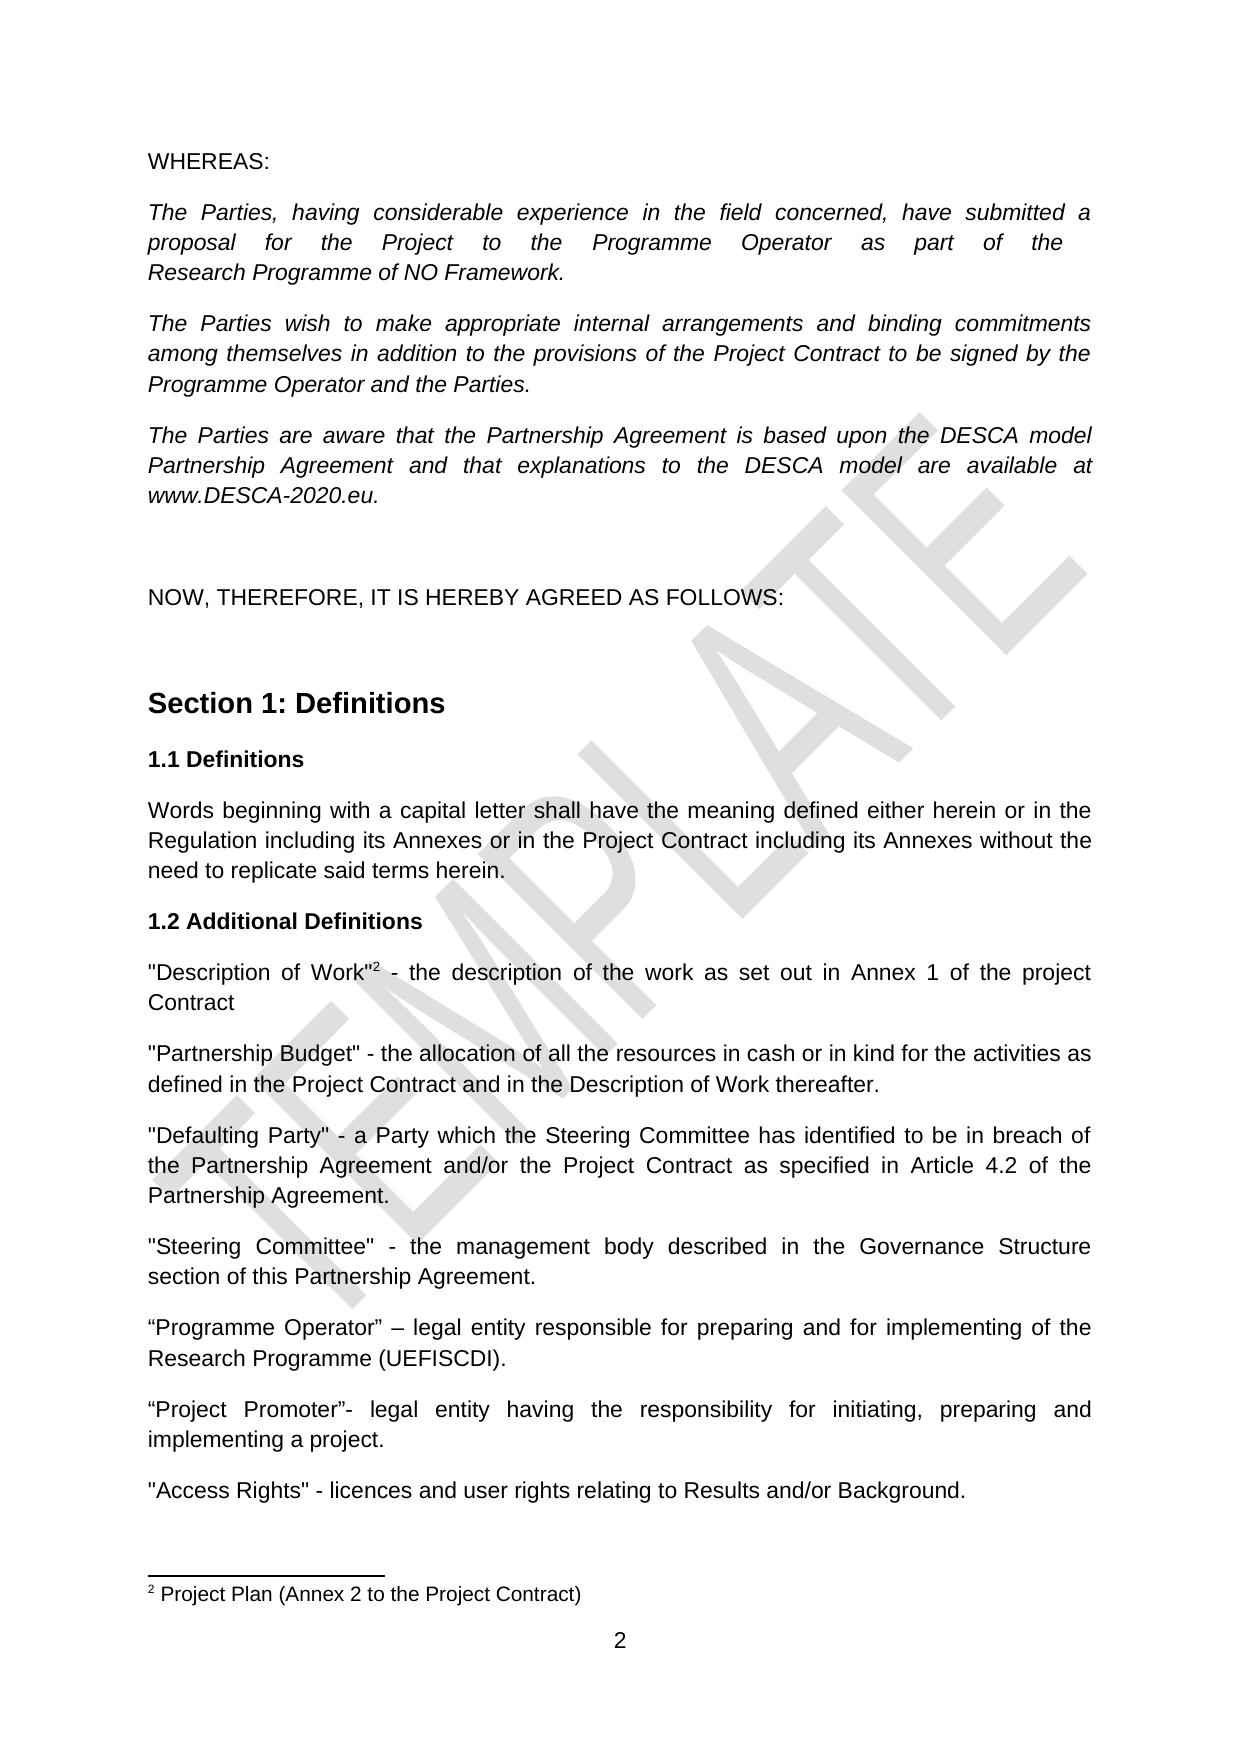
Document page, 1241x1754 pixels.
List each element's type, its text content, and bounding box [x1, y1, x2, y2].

text 1.2 Additional Definitions [148, 908, 1092, 934]
text "Description of Work" - the description of the work as set out in Annex 1 of the project Contract [148, 959, 1092, 1016]
text Words beginning with a capital letter shall have the meaning defined either herein or in the Regulation including its Annexes or in the Project Contract including its Annexes without the need to replicate said terms herein. [148, 797, 1092, 883]
text "Steering Committee" - the management body described in the Governance Structure section of this Partnership Agreement. [148, 1233, 1092, 1290]
text 1.1 Definitions [148, 746, 1092, 772]
text “Programme Operator” – legal entity responsible for preparing and for implementing of the Research Programme (UEFISCDI). [148, 1314, 1092, 1371]
text The Parties are aware that the Partnership Agreement is based upon the DESCA model Partnership Agreement and that explanations to the DESCA model are available at www.DESCA-2020.eu. [148, 422, 1092, 508]
text NOW, THEREFORE, IT IS HEREBY AGREED AS FOLLOWS: [148, 584, 1092, 611]
text "Access Rights" - licences and user rights relating to Results and/or Background. [148, 1477, 1092, 1503]
text WHEREAS: [148, 148, 1092, 174]
text “Project Promoter”- legal entity having the responsibility for initiating, preparing and implementing a project. [148, 1396, 1092, 1452]
text "Partnership Budget" - the allocation of all the resources in cash or in kind for the activities as defined in the Project Contract and in the Description of Work thereafter. [148, 1040, 1092, 1097]
text The Parties wish to make appropriate internal arrangements and binding commitments among themselves in addition to the provisions of the Project Contract to be signed by the Programme Operator and the Parties. [148, 310, 1092, 397]
text The Parties, having considerable experience in the field concerned, have submitted a proposal for the Project to the Programme Operator as part of the Research Programme of NO Framework. [148, 199, 1092, 286]
text Section 1: Definitions [148, 686, 1092, 720]
text "Defaulting Party" - a Party which the Steering Committee has identified to be in breach of the Partnership Agreement and/or the Project Contract as specified in Article 4.2 of the Partnership Agreement. [148, 1122, 1092, 1208]
